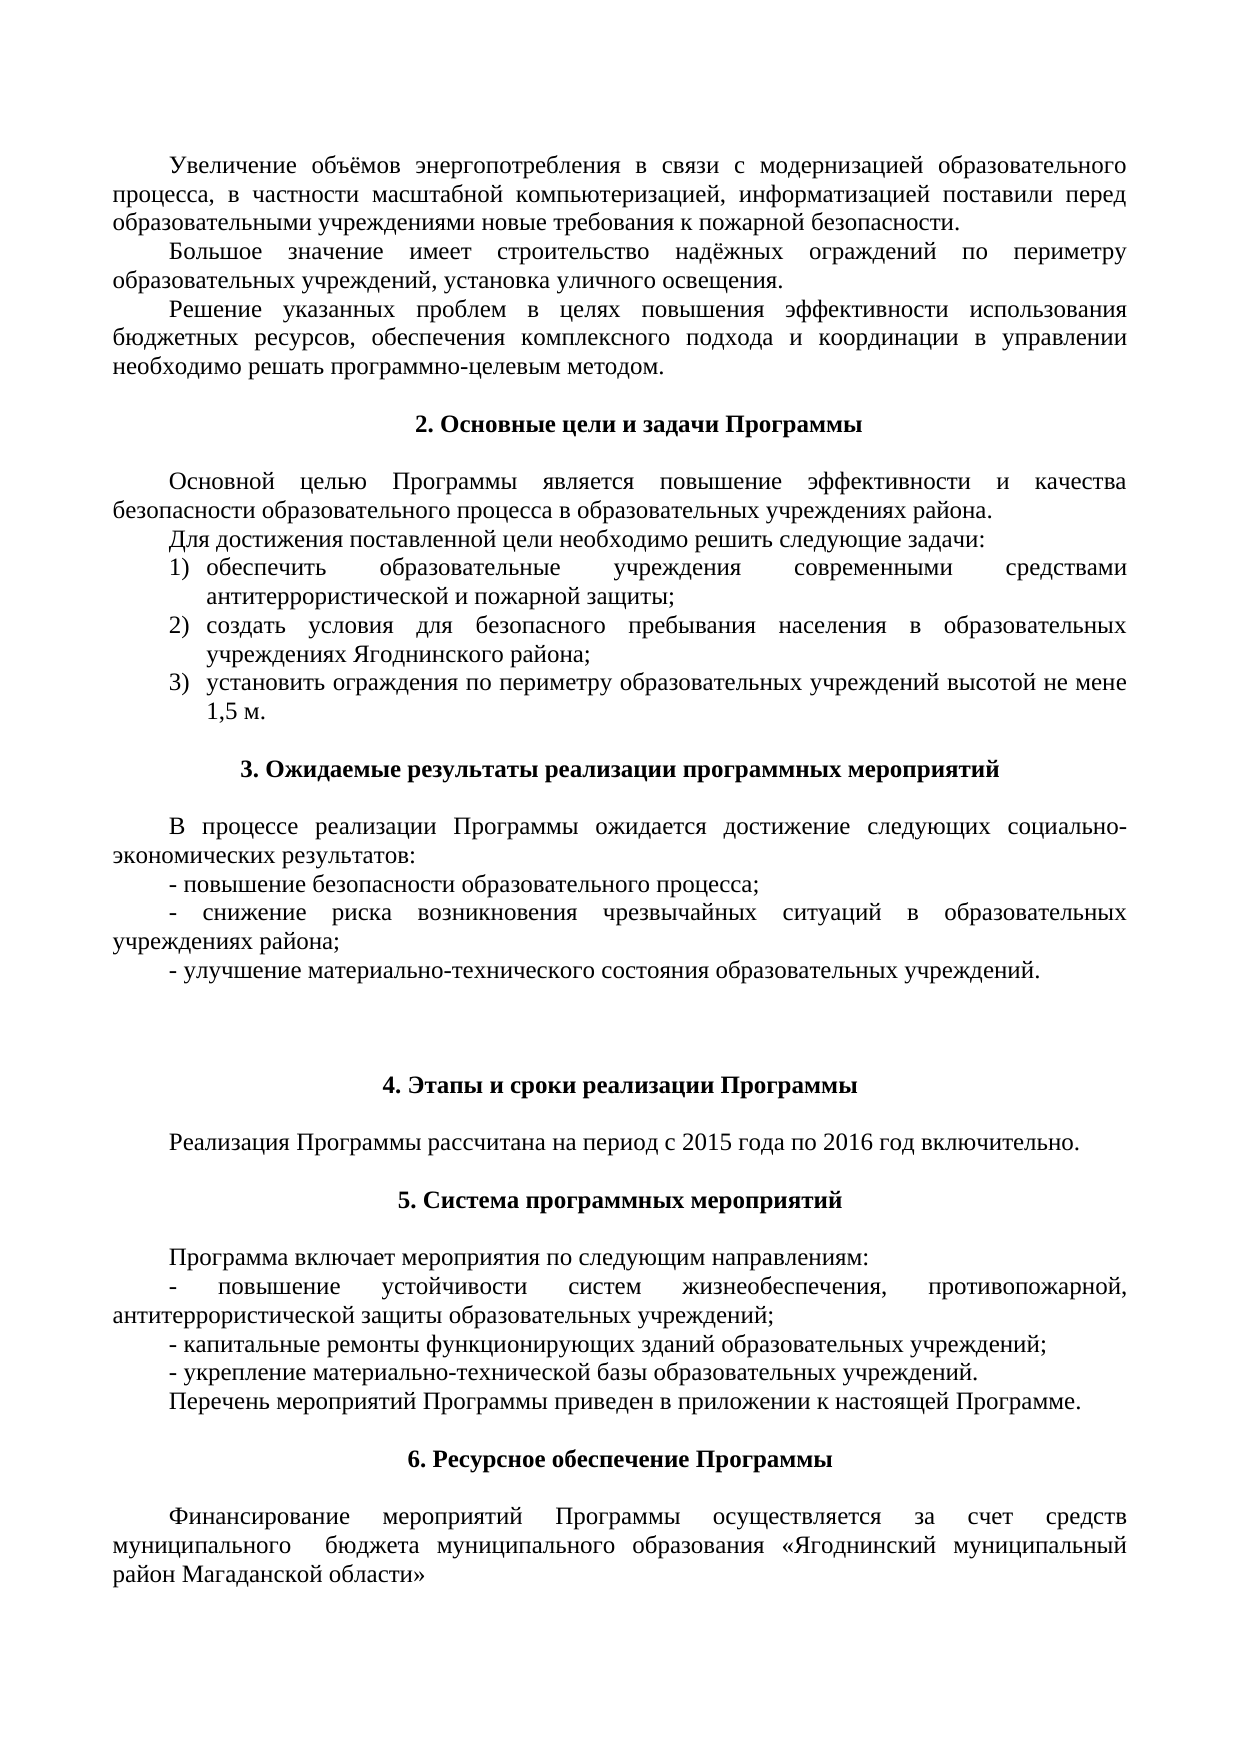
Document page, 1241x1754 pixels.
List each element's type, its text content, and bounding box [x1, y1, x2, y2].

text Для достижения поставленной цели необходимо решить следующие задачи: [112, 524, 1128, 552]
text Программа включает мероприятия по следующим направлениям: [112, 1242, 1128, 1271]
list создать условия для безопасного пребывания населения в образовательных учреждениях Ягоднинского района; [169, 610, 1128, 667]
text Перечень мероприятий Программы приведен в приложении к настоящей Программе. [112, 1386, 1128, 1415]
text - капитальные ремонты функционирующих зданий образовательных учреждений; [112, 1329, 1128, 1357]
text 3. Ожидаемые результаты реализации программных мероприятий [112, 754, 1128, 782]
text 6. Ресурсное обеспечение Программы [112, 1444, 1128, 1472]
text 2. Основные цели и задачи Программы [150, 409, 1128, 437]
text - снижение риска возникновения чрезвычайных ситуаций в образовательных учреждениях района; [112, 897, 1128, 955]
text - повышение устойчивости систем жизнеобеспечения, противопожарной, антитеррористической защиты образовательных учреждений; [112, 1271, 1128, 1329]
text Решение указанных проблем в целях повышения эффективности использования бюджетных ресурсов, обеспечения комплексного подхода и координации в управлении необходимо решать программно-целевым методом. [112, 294, 1128, 380]
text 4. Этапы и сроки реализации Программы [112, 1070, 1128, 1099]
text Финансирование мероприятий Программы осуществляется за счет средств муниципального бюджета муниципального образования «Ягоднинский муниципальный район Магаданской области» [112, 1501, 1128, 1587]
text В процессе реализации Программы ожидается достижение следующих социально-экономических результатов: [112, 811, 1128, 869]
list обеспечить образовательные учреждения современными средствами антитеррористической и пожарной защиты; [169, 552, 1128, 610]
text 5. Система программных мероприятий [112, 1185, 1128, 1214]
list установить ограждения по периметру образовательных учреждений высотой не мене . [169, 667, 1128, 725]
text - укрепление материально-технической базы образовательных учреждений. [112, 1357, 1128, 1386]
text Реализация Программы рассчитана на период с 2015 года по 2016 год включительно. [112, 1127, 1128, 1156]
text Увеличение объёмов энергопотребления в связи с модернизацией образовательного процесса, в частности масштабной компьютеризацией, информатизацией поставили перед образовательными учреждениями новые требования к пожарной безопасности. [112, 150, 1128, 236]
text - повышение безопасности образовательного процесса; [112, 869, 1128, 897]
text - улучшение материально-технического состояния образовательных учреждений. [112, 955, 1128, 984]
text Большое значение имеет строительство надёжных ограждений по периметру образовательных учреждений, установка уличного освещения. [112, 236, 1128, 294]
text Основной целью Программы является повышение эффективности и качества безопасности образовательного процесса в образовательных учреждениях района. [112, 466, 1128, 524]
